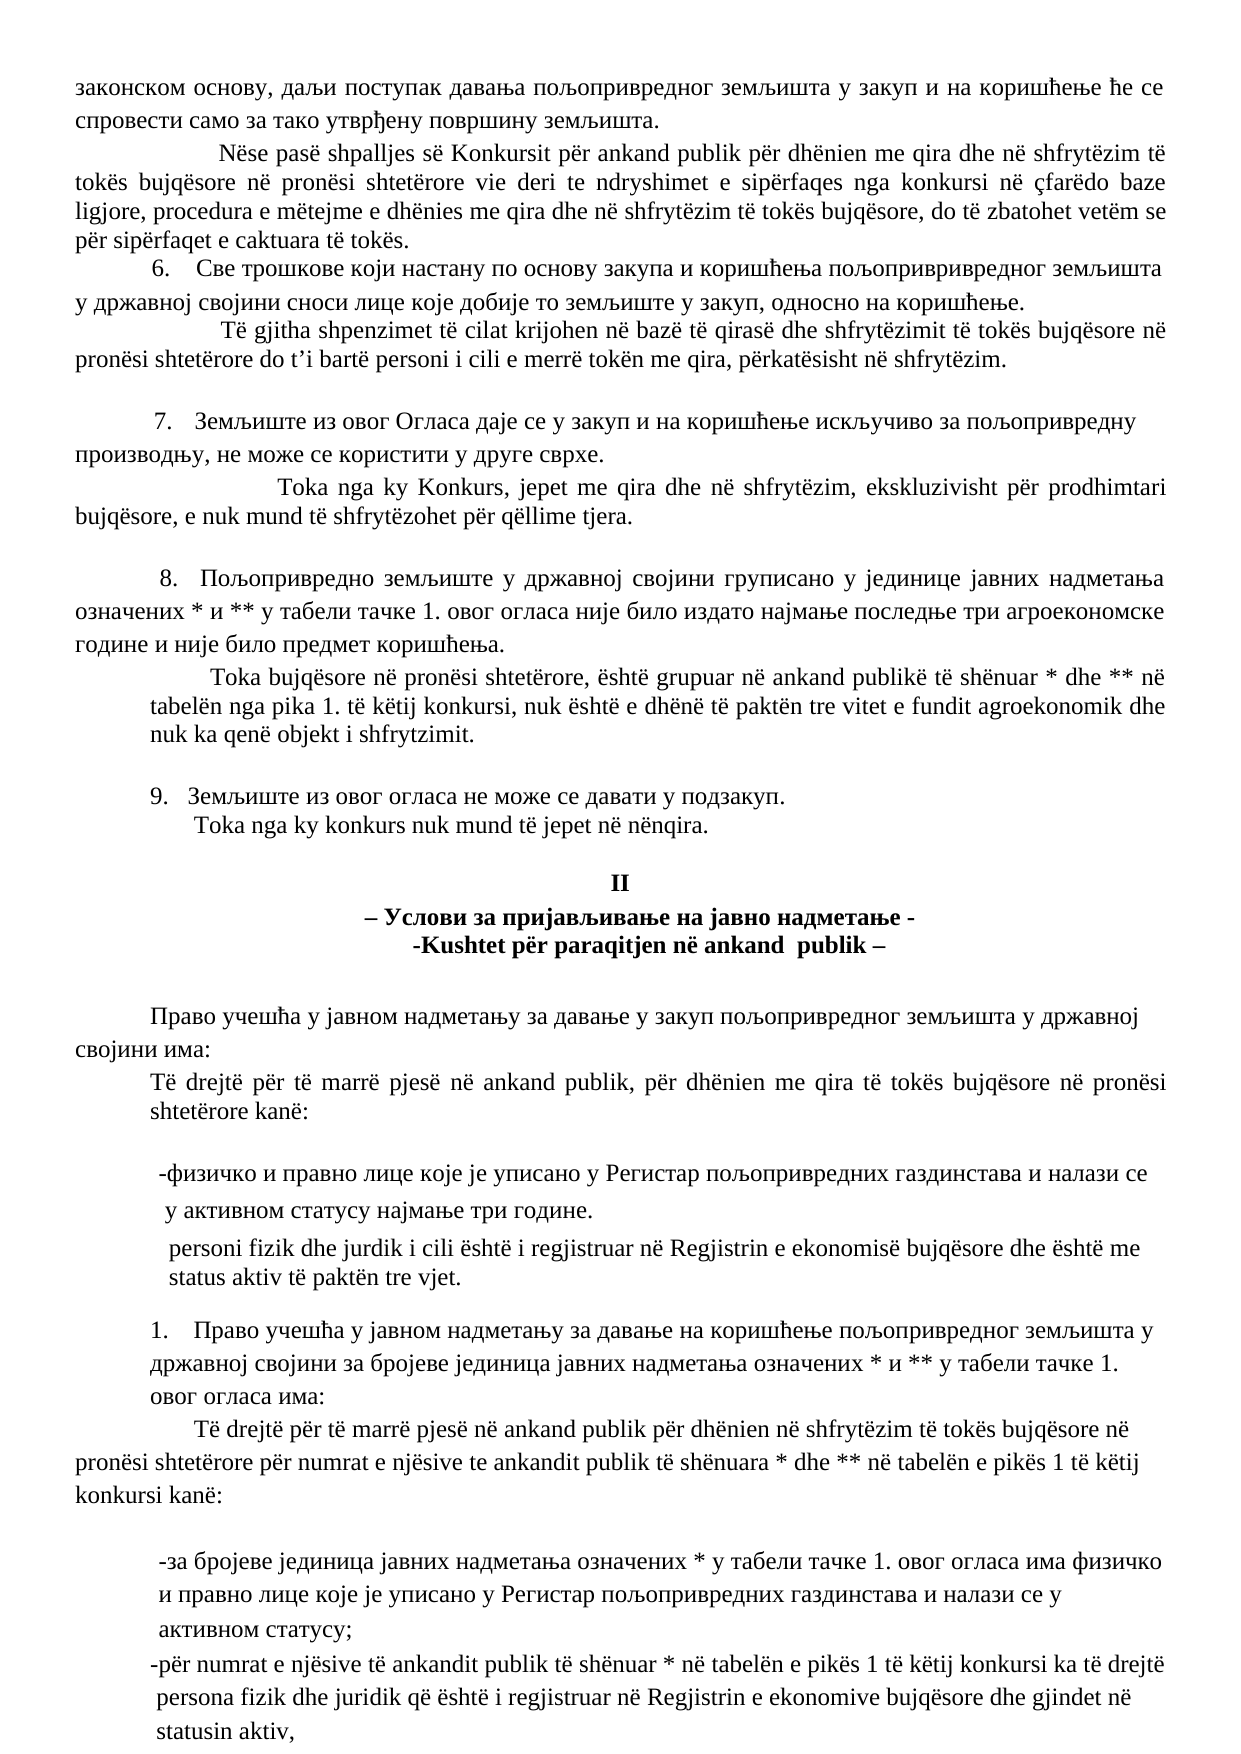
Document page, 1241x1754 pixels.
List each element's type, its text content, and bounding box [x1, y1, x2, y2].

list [75, 72, 1165, 134]
text у активном статусу најмање три године. [158, 1195, 1167, 1224]
text personi fizik dhe jurdik i cili është i regjistruar në Regjistrin e ekonomisë bujqësore dhe është me [150, 1233, 1167, 1262]
text Nëse pasë shpalljes së Konkursit për ankand publik për dhënien me qira dhe në shfrytëzim të tokës bujqësore në pronësi shtetërore vie deri te ndryshimet e sipërfaqes nga konkursi në çfarëdo baze ligjore, procedura e mëtejme e dhënies me qira dhe në shfrytëzim të tokës bujqësore, do të zbatohet vetëm se për sipërfaqet e caktuara të tokës. [75, 138, 1167, 253]
text Të drejtë për të marrë pjesë në ankand publik për dhënien në shfrytëzim të tokës bujqësore në pronësi shtetërore për numrat e njësive te ankandit publik të shënuara * dhe ** në tabelën e pikës 1 të këtij konkursi kanë: [75, 1414, 1165, 1508]
text – Услови за пријављивање на јавно надметање - [364, 902, 1167, 931]
text Право учешћа у јавном надметању за давање у закуп пољопривредног земљишта у државној својини има: [75, 1001, 1161, 1063]
list Земљиште из овог Огласа даје се у закуп и на коришћење искључиво за пољопривредну производњу, не може се користити у друге сврхе. [75, 406, 1165, 468]
list правно лице које је уписано у Регистар пољопривредних газдинстава и налази се у активном статусу; [158, 1579, 1165, 1643]
list Toka bujqësore në pronësi shtetërore, është grupuar në ankand publikë të shënuar * dhe ** në tabelën nga pika 1. të këtij konkursi, nuk është e dhënë të paktën tre vitet e fundit agroekonomik dhe nuk ka qenë objekt i shfrytzimit. [150, 662, 1167, 748]
text -физичко и правно лице које је уписано у Регистар пољопривредних газдинстава и налази се [158, 1158, 1167, 1187]
list Земљиште из овог огласа не може се давати у подзакуп. [150, 781, 1167, 810]
list Toka nga ky konkurs nuk mund të jepet në nënqira. [150, 810, 1167, 839]
text status aktiv të paktën tre vjet. [150, 1262, 1167, 1291]
text persona fizik dhe juridik që është i regjistruar në Regjistrin e ekonomive bujqësore dhe gjindet në [75, 1682, 1167, 1711]
list Право учешћа у јавном надметању за давање на коришћење пољопривредног земљишта у државној својини за бројеве јединица јавних надметања означених * и ** у табели тачке 1. овог огласа има: [150, 1315, 1165, 1409]
text -за бројеве јединица јавних надметања означених * у табели тачке 1. овог огласа има физичко [158, 1546, 1167, 1575]
text Toka nga ky Konkurs, jepet me qira dhe në shfrytëzim, ekskluzivisht për prodhimtari bujqësore, e nuk mund të shfrytëzohet për qëllime tjera. [75, 472, 1167, 530]
text -Kushtet për paraqitjen në ankand publik – [75, 931, 1167, 959]
text statusin aktiv, [75, 1716, 1167, 1744]
list државној својини сноси лице које добије то земљиште у закуп, односно на коришћење. [75, 287, 1167, 316]
text Të gjitha shpenzimet të cilat krijohen në bazë të qirasë dhe shfrytëzimit të tokës bujqësore në pronësi shtetërore do t’i bartë personi i cili e merrë tokën me qira, përkatësisht në shfrytëzim. [75, 316, 1167, 373]
text II [75, 868, 1165, 897]
text -për numrat e njësive të ankandit publik të shënuar * në tabelën e pikës 1 të këtij konkursi ka të drejtë [75, 1649, 1167, 1677]
list Све трошкове који настану по основу закупа и коришћења пољопривривредног земљишта [151, 253, 1167, 282]
list Пољопривредно земљиште у државној својини груписано у јединице јавних надметања означених * и ** у табели тачке 1. овог огласа није било издато најмање последње три агроекономске године и није било предмет коришћења. [75, 563, 1165, 658]
list Të drejtë për të marrë pjesë në ankand publik, për dhënien me qira të tokës bujqësore në pronësi shtetërore kanë: [150, 1067, 1167, 1125]
